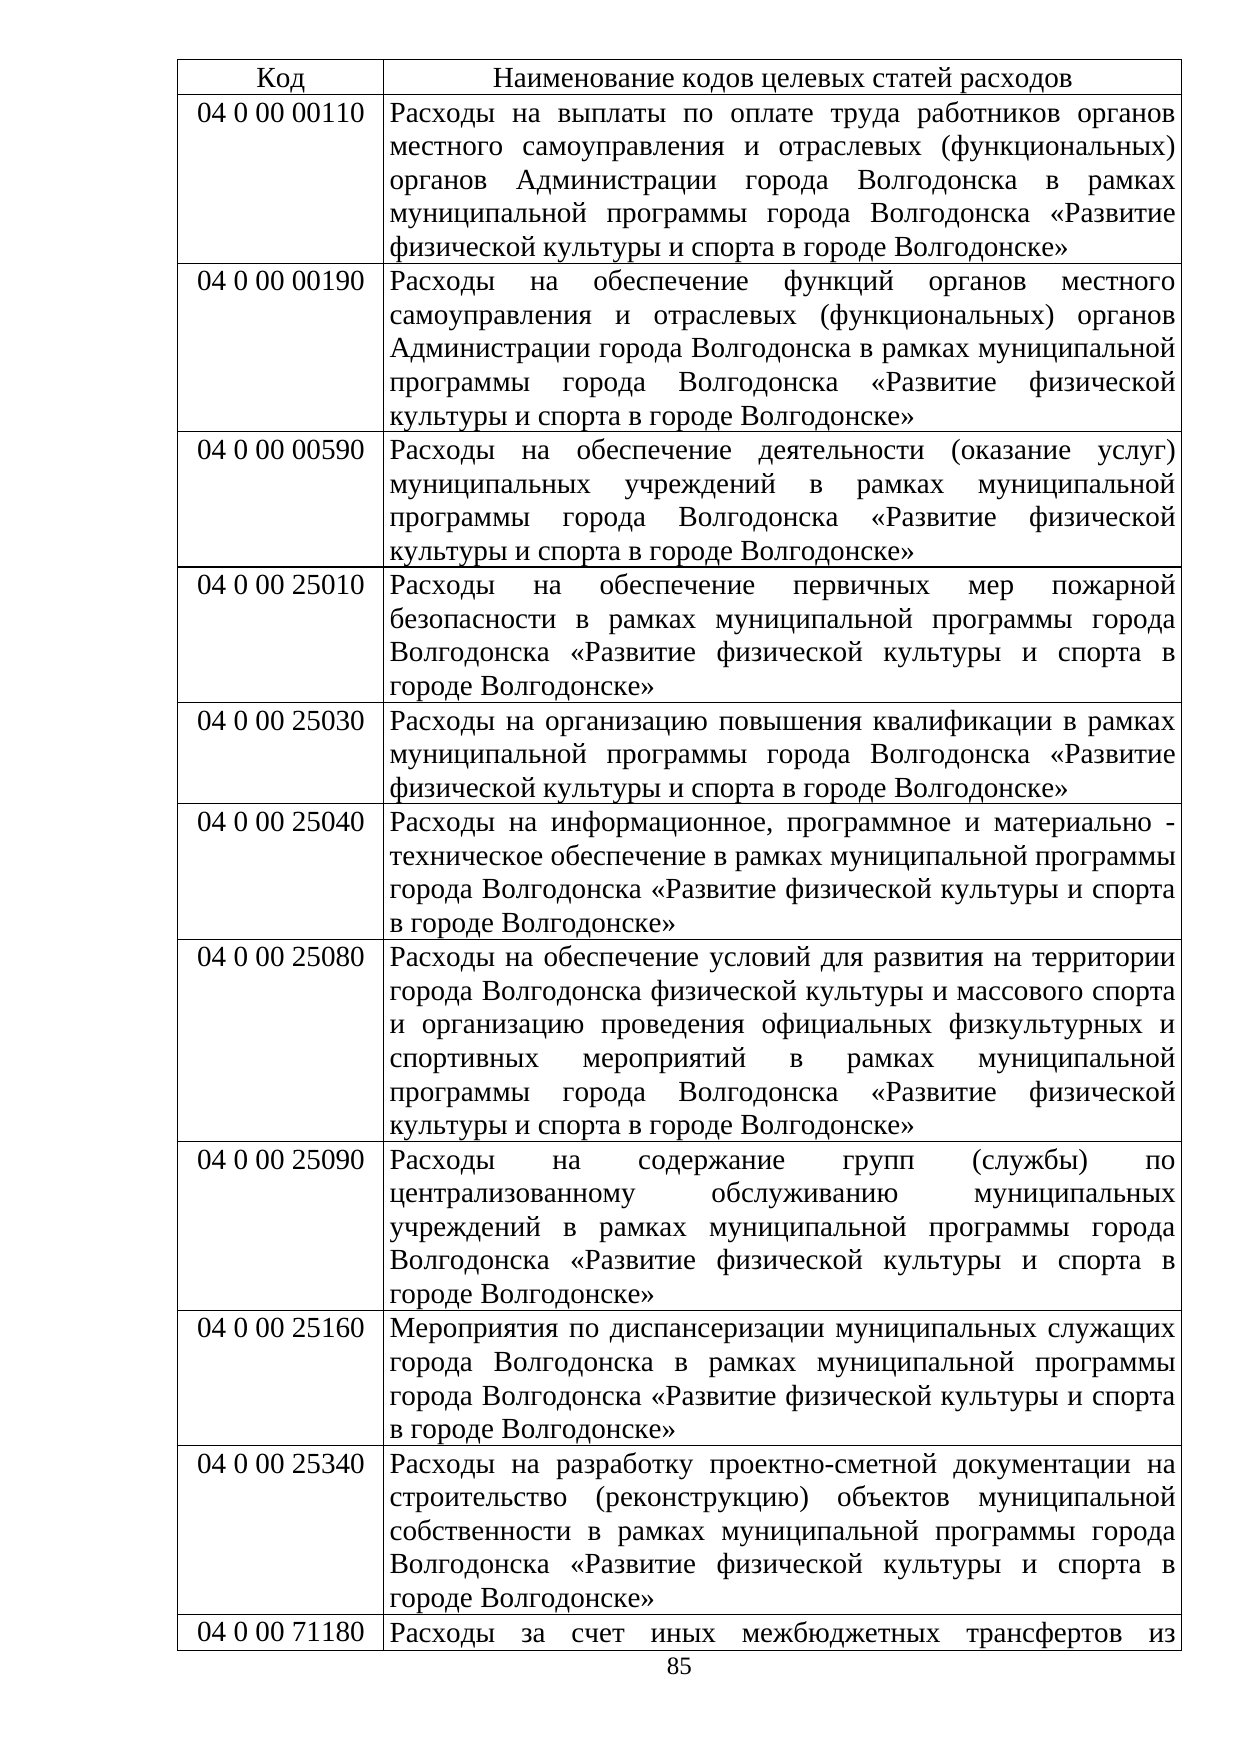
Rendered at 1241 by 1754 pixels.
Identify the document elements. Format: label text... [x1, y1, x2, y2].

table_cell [384, 1615, 1181, 1650]
table_cell Расходы на организацию повышения квалификации в рамках муниципальной программы города Волгодонска «Развитие физической культуры и спорта в городе Волгодонске» [384, 703, 1181, 803]
table_cell Расходы на обеспечение первичных мер пожарной безопасности в рамках муниципальной программы города Волгодонска «Развитие физической культуры и спорта в городе Волгодонске» [384, 568, 1181, 702]
table_header Наименование кодов целевых статей расходов [384, 60, 1181, 94]
table_cell Расходы на информационное, программное и материально - техническое обеспечение в рамках муниципальной программы города Волгодонска «Развитие физической культуры и спорта в городе Волгодонске» [384, 804, 1181, 938]
table_cell 04 0 00 00110 [178, 95, 383, 262]
table_cell Мероприятия по диспансеризации муниципальных служащих города Волгодонска в рамках муниципальной программы города Волгодонска «Развитие физической культуры и спорта в городе Волгодонске» [384, 1311, 1181, 1445]
table_cell 04 0 00 00590 [178, 432, 383, 566]
table_cell Расходы на обеспечение условий для развития на территории города Волгодонска физической культуры и массового спорта и организацию проведения официальных физкультурных и спортивных мероприятий в рамках муниципальной программы города Волгодонска «Развитие физической культуры и спорта в городе Волгодонске» [384, 940, 1181, 1141]
table_header Код [178, 60, 383, 94]
table_cell Расходы на содержание групп (службы) по централизованному обслуживанию муниципальных учреждений в рамках муниципальной программы города Волгодонска «Развитие физической культуры и спорта в городе Волгодонске» [384, 1142, 1181, 1309]
table_cell Расходы на обеспечение деятельности (оказание услуг) муниципальных учреждений в рамках муниципальной программы города Волгодонска «Развитие физической культуры и спорта в городе Волгодонске» [384, 432, 1181, 566]
table_cell Расходы на разработку проектно-сметной документации на строительство (реконструкцию) объектов муниципальной собственности в рамках муниципальной программы города Волгодонска «Развитие физической культуры и спорта в городе Волгодонске» [384, 1446, 1181, 1613]
table_cell 04 0 00 25030 [178, 703, 383, 803]
table_cell 04 0 00 25090 [178, 1142, 383, 1309]
table_cell 04 0 00 25080 [178, 940, 383, 1141]
table_cell 04 0 00 25160 [178, 1311, 383, 1445]
table_cell 04 0 00 25040 [178, 804, 383, 938]
table_cell Расходы на выплаты по оплате труда работников органов местного самоуправления и отраслевых (функциональных) органов Администрации города Волгодонска в рамках муниципальной программы города Волгодонска «Развитие физической культуры и спорта в городе Волгодонске» [384, 95, 1181, 262]
table_cell 04 0 00 25010 [178, 568, 383, 702]
table_cell 04 0 00 25340 [178, 1446, 383, 1613]
table_cell Расходы на обеспечение функций органов местного самоуправления и отраслевых (функциональных) органов Администрации города Волгодонска в рамках муниципальной программы города Волгодонска «Развитие физической культуры и спорта в городе Волгодонске» [384, 264, 1181, 431]
table_cell 04 0 00 71180 [178, 1615, 383, 1650]
table_cell 04 0 00 00190 [178, 264, 383, 431]
